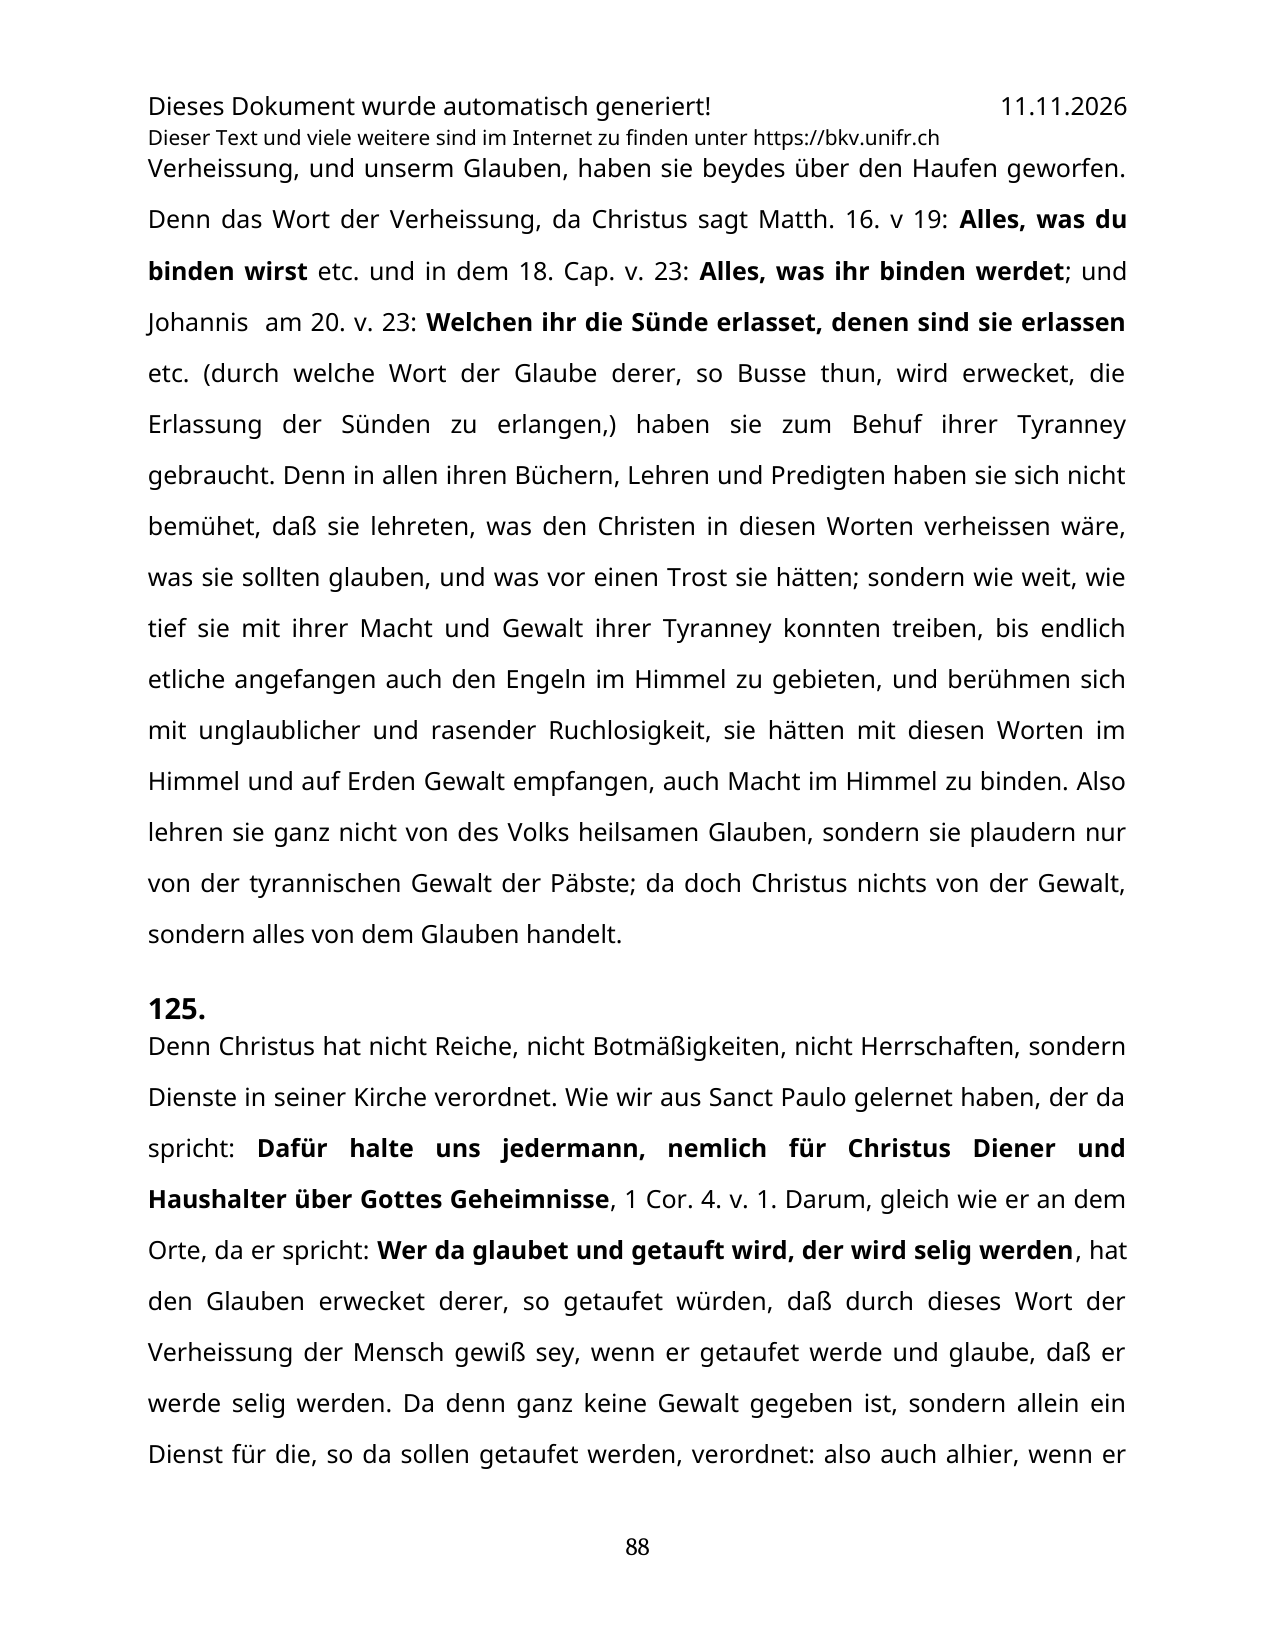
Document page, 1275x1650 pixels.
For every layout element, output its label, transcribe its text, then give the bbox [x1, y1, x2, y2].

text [148, 151, 1127, 951]
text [148, 1028, 1127, 1471]
subtitle 125. [148, 988, 1127, 1028]
